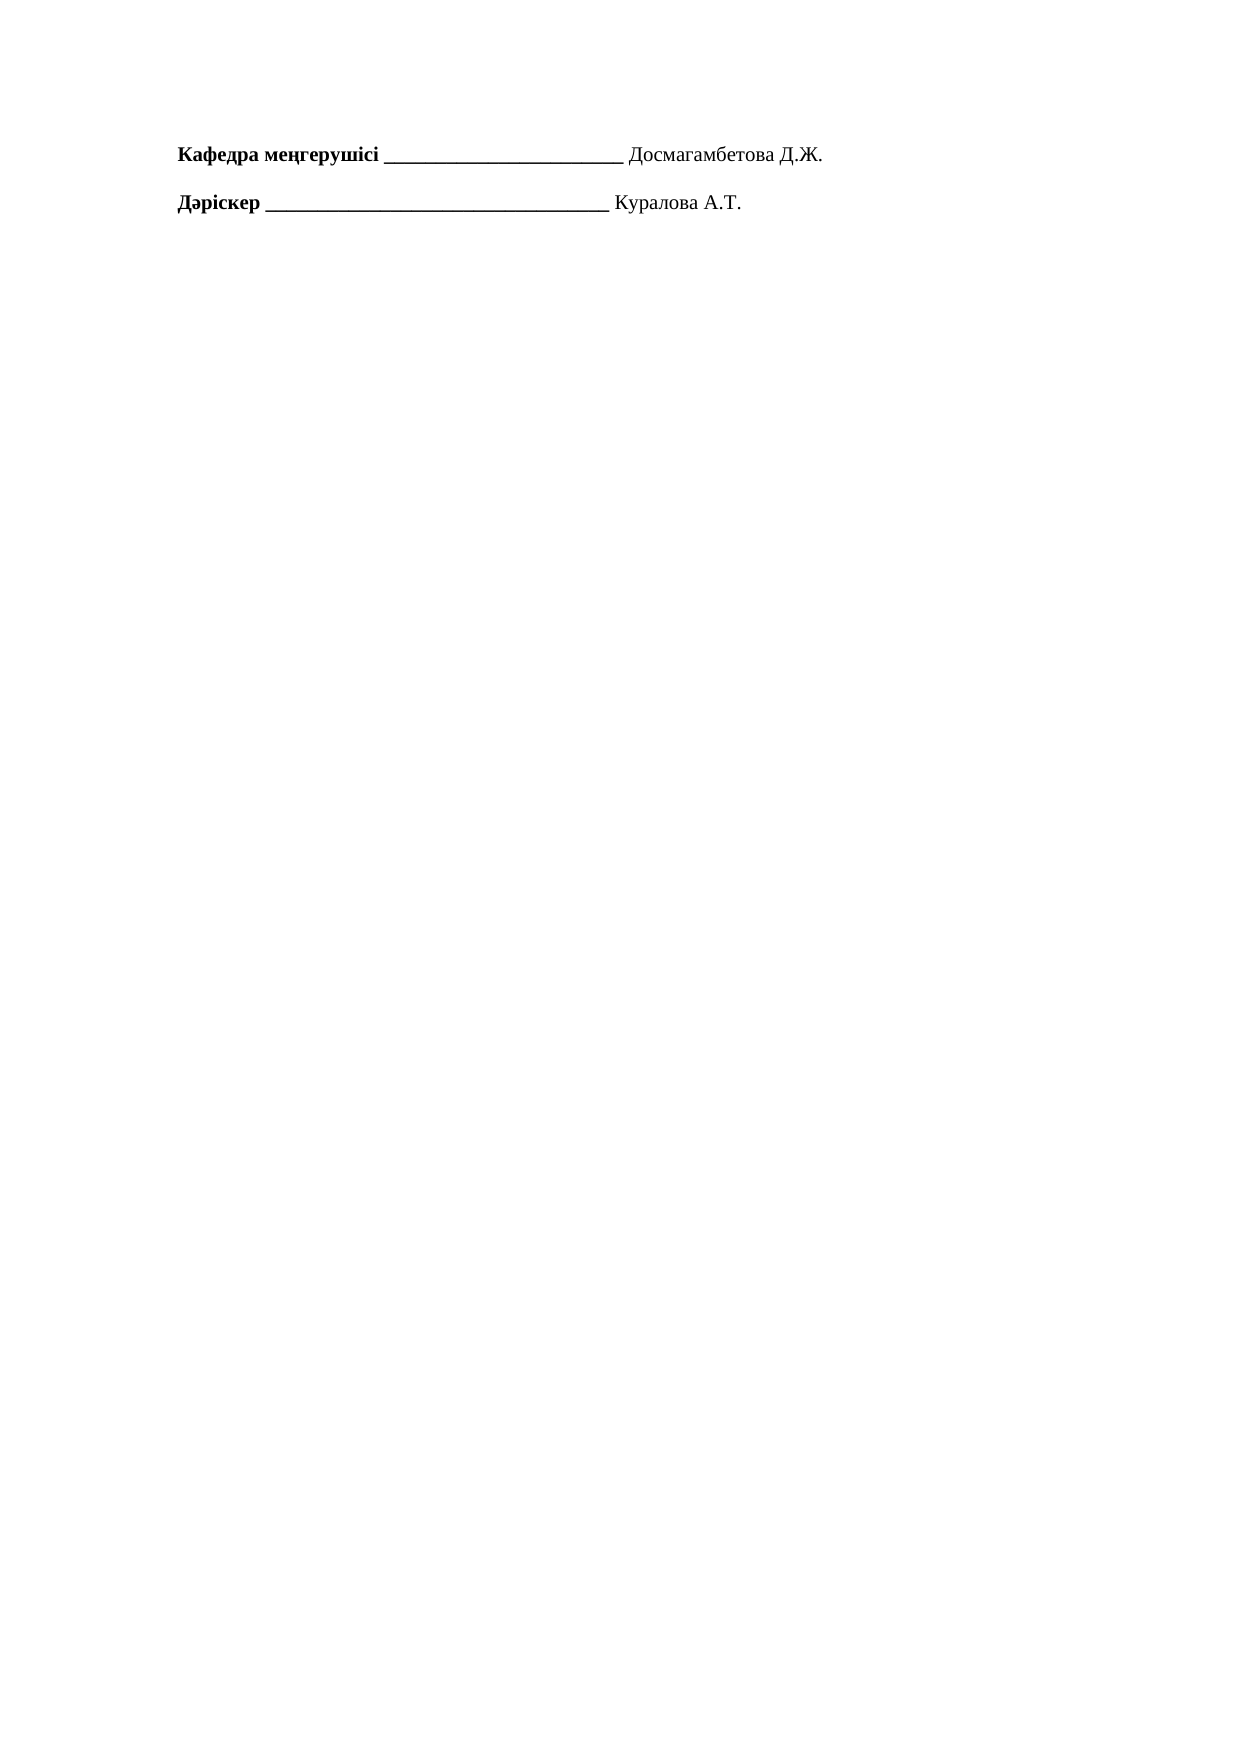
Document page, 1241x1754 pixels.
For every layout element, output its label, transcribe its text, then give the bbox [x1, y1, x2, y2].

text Кафедра меңгерушісі _______________________ Досмагамбетова Д.Ж. [177, 142, 1152, 166]
text Дәріскер _________________________________ Куралова А.Т. [177, 190, 1152, 214]
